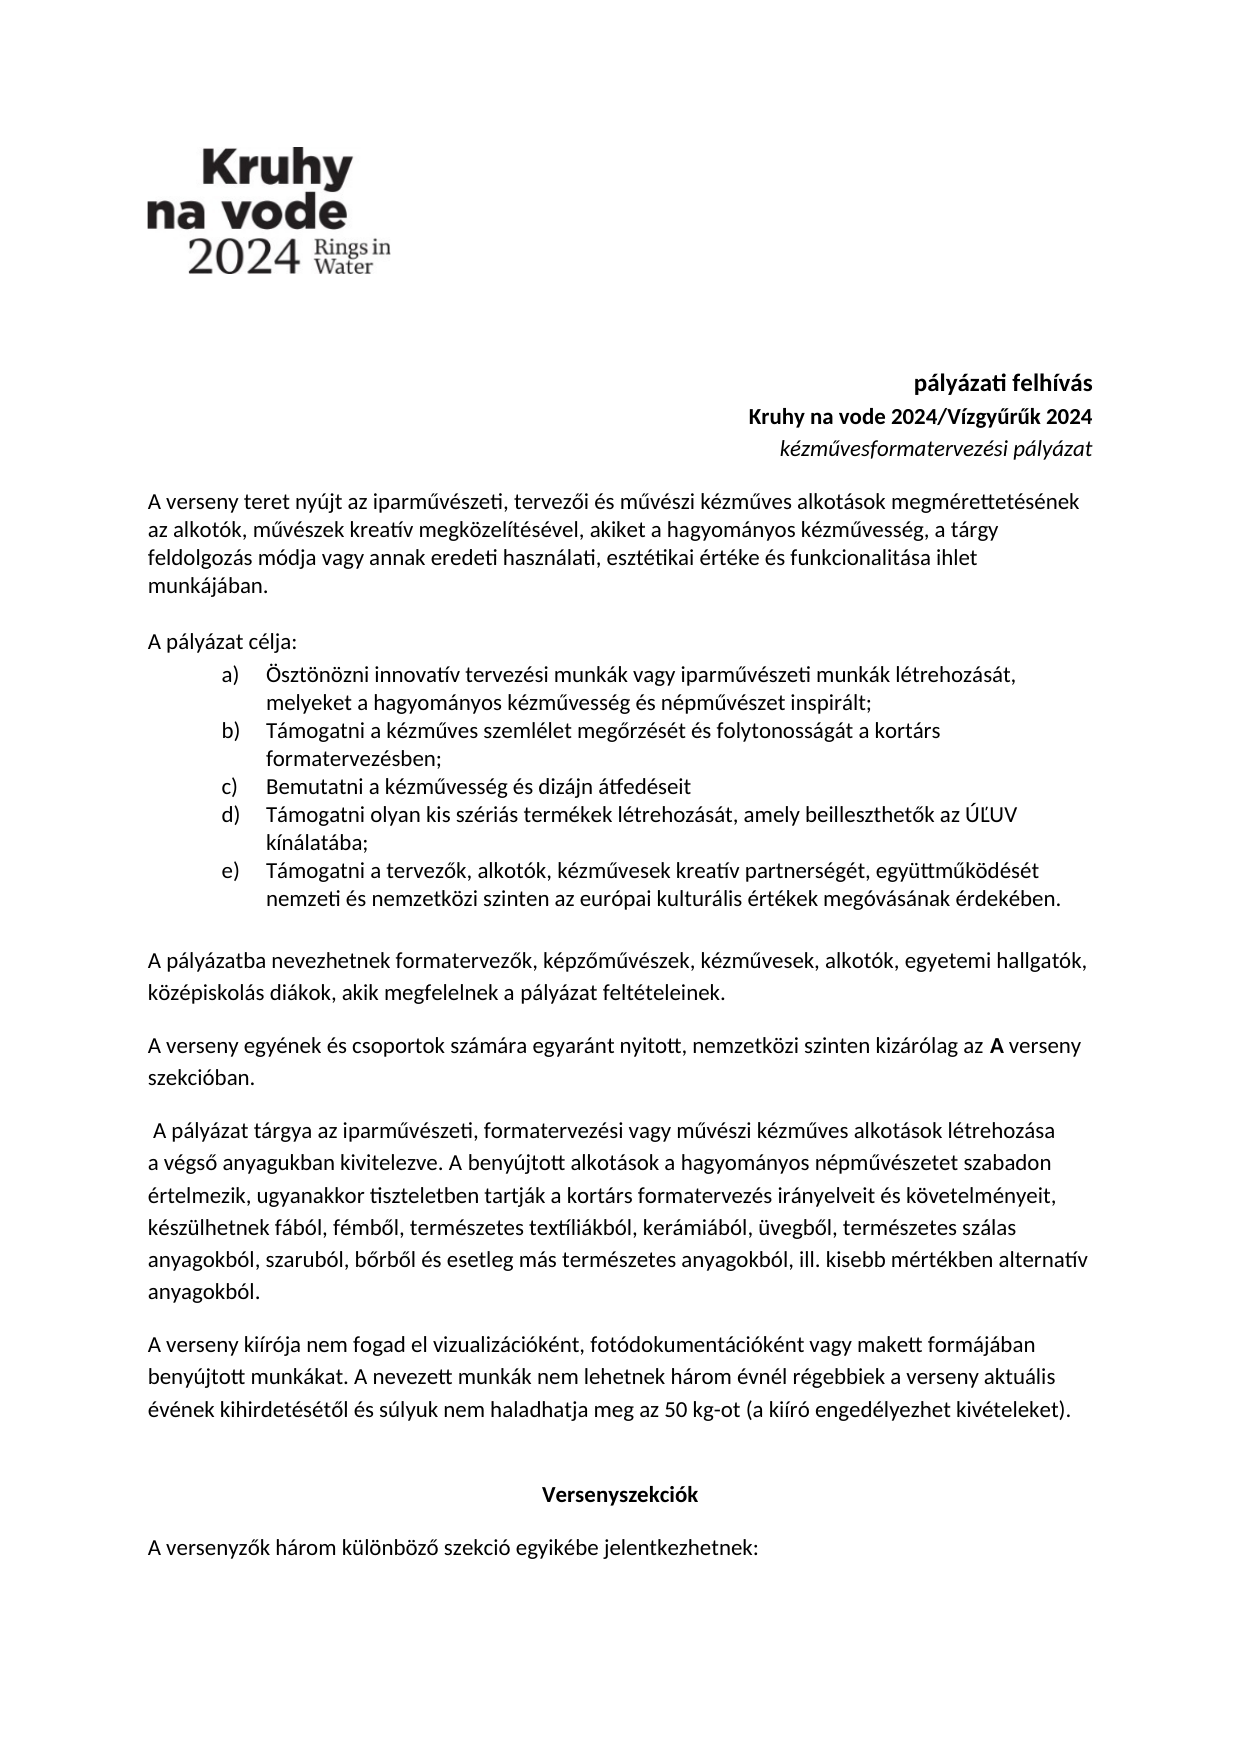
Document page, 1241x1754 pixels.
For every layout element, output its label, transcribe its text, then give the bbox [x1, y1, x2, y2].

text A versenyzők három különböző szekció egyikébe jelentkezhetnek: [148, 1533, 1093, 1561]
text A verseny teret nyújt az iparművészeti, tervezői és művészi kézműves alkotások megmérettetésének az alkotók, művészek kreatív megközelítésével, akiket a hagyományos kézművesség, a tárgy feldolgozás módja vagy annak eredeti használati, esztétikai értéke és funkcionalitása ihlet munkájában. [148, 487, 1093, 599]
text Kruhy na vode 2024/Vízgyűrűk 2024 [148, 402, 1093, 430]
text pályázati felhívás [148, 367, 1093, 398]
text A verseny egyének és csoportok számára egyaránt nyitott, nemzetközi szinten kizárólag az A verseny szekcióban. [148, 1031, 1093, 1091]
text A pályázat célja: [148, 627, 1093, 656]
text A verseny kiírója nem fogad el vizualizációként, fotódokumentációként vagy makett formájában benyújtott munkákat. A nevezett munkák nem lehetnek három évnél régebbiek a verseny aktuális évének kihirdetésétől és súlyuk nem haladhatja meg az 50 kg-ot (a kiíró engedélyezhet kivételeket). [148, 1330, 1093, 1423]
list Ösztönözni innovatív tervezési munkák vagy iparművészeti munkák létrehozását, melyeket a hagyományos kézművesség és népművészet inspirált; [221, 660, 1093, 716]
text Versenyszekciók [148, 1480, 1093, 1508]
picture [147, 147, 391, 274]
list Támogatni olyan kis szériás termékek létrehozását, amely beilleszthetők az ÚĽUV kínálatába; [221, 800, 1093, 856]
list Bemutatni a kézművesség és dizájn átfedéseit [221, 772, 1093, 800]
text kézművesformatervezési pályázat [148, 434, 1093, 462]
list Támogatni a kézműves szemlélet megőrzését és folytonosságát a kortárs formatervezésben; [221, 716, 1093, 772]
list Támogatni a tervezők, alkotók, kézművesek kreatív partnerségét, együttműködését nemzeti és nemzetközi szinten az európai kulturális értékek megóvásának érdekében. [221, 856, 1093, 912]
text A pályázatba nevezhetnek formatervezők, képzőművészek, kézművesek, alkotók, egyetemi hallgatók, középiskolás diákok, akik megfelelnek a pályázat feltételeinek. [148, 946, 1093, 1006]
text A pályázat tárgya az iparművészeti, formatervezési vagy művészi kézműves alkotások létrehozása a végső anyagukban kivitelezve. A benyújtott alkotások a hagyományos népművészetet szabadon értelmezik, ugyanakkor tiszteletben tartják a kortárs formatervezés irányelveit és követelményeit, készülhetnek fából, fémből, természetes textíliákból, kerámiából, üvegből, természetes szálas anyagokból, szaruból, bőrből és esetleg más természetes anyagokból, ill. kisebb mértékben alternatív anyagokból. [148, 1116, 1093, 1305]
